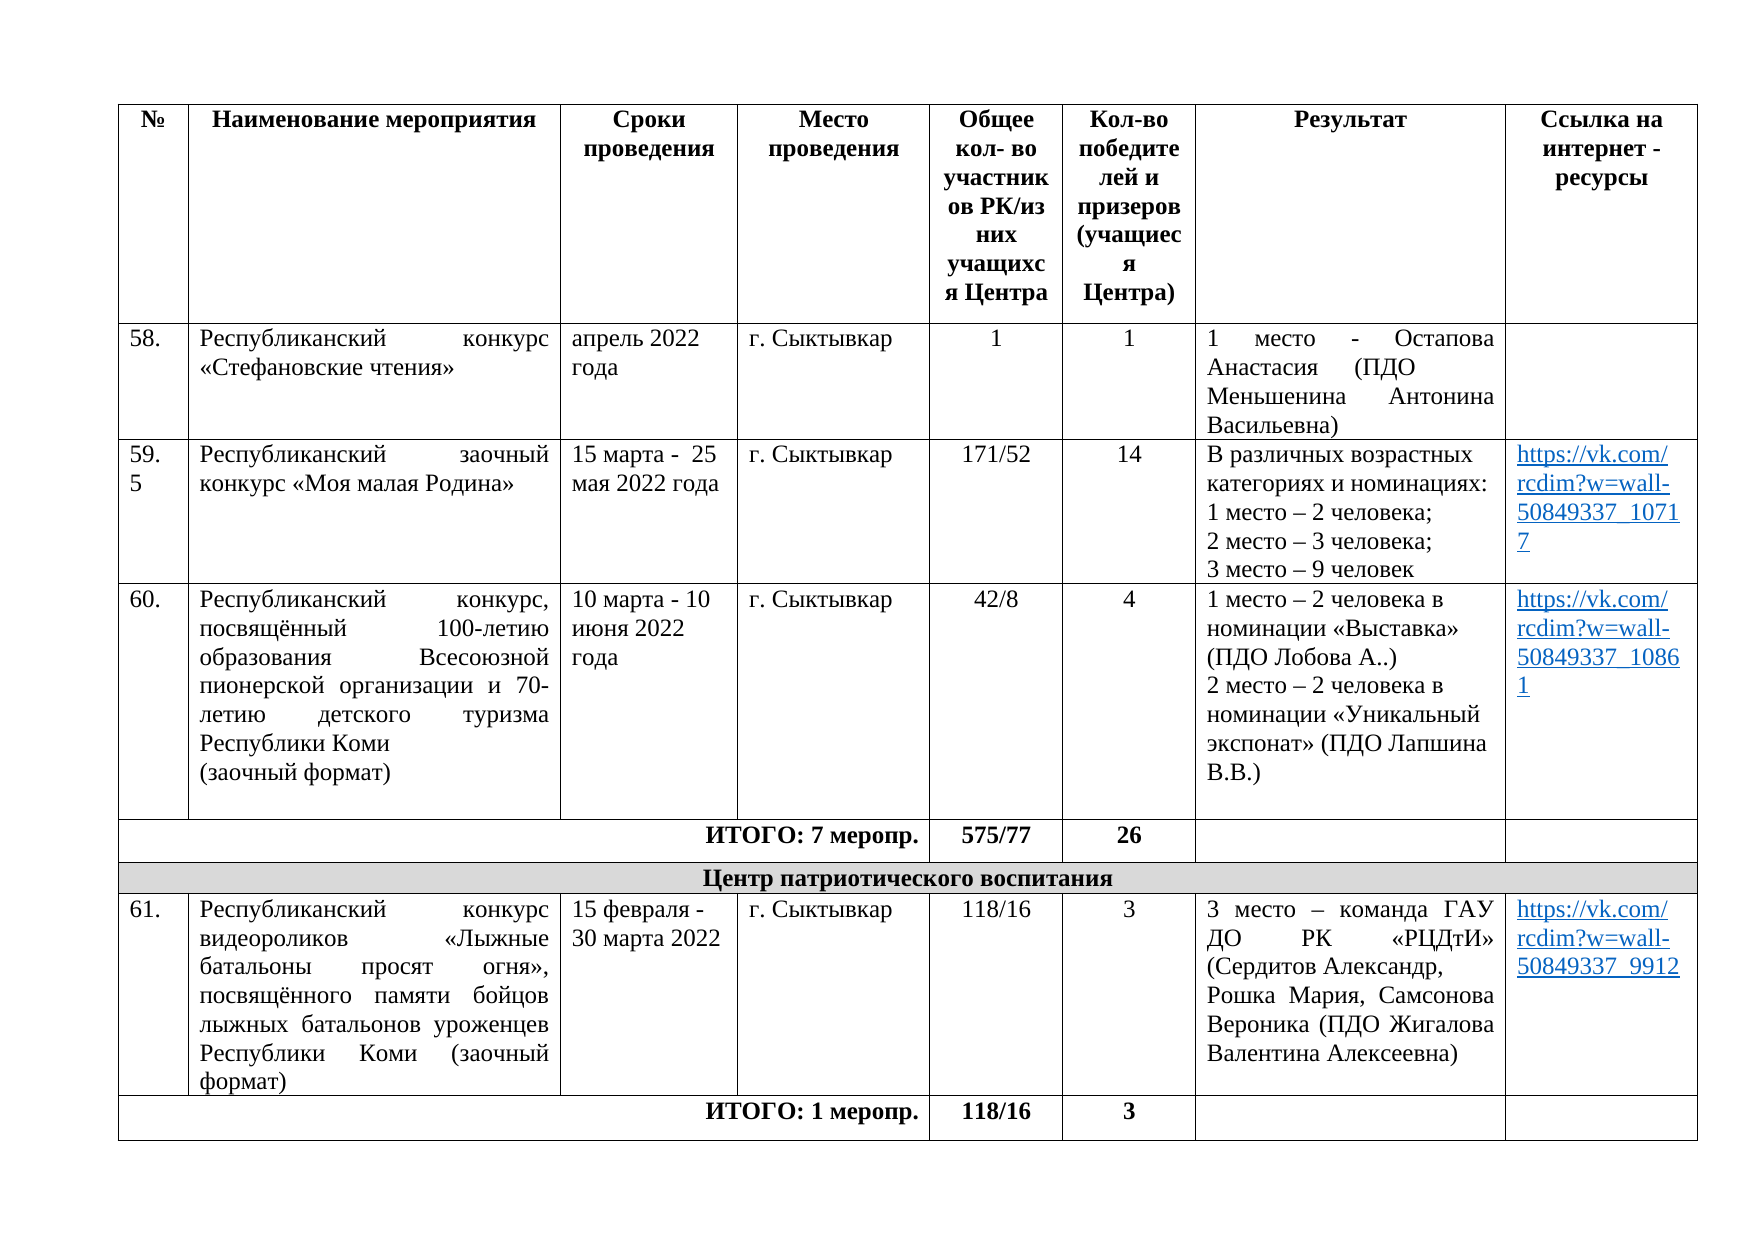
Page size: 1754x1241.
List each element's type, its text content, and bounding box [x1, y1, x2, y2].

table_cell Республиканский конкурс, посвящённый 100-летию образования Всесоюзной пионерской организации и 70-летию детского туризма Республики Коми (заочный формат) [189, 584, 560, 819]
table_cell [1196, 1096, 1505, 1140]
table_header Наименование мероприятия [189, 105, 560, 322]
table_header Ссылка на интернет -ресурсы [1506, 105, 1697, 322]
table_cell 3 [1063, 1096, 1195, 1140]
table_cell Центр патриотического воспитания [119, 863, 1697, 893]
table_cell [1506, 1096, 1697, 1140]
table_header Общее кол- во участников РК/из них учащихся Центра [930, 105, 1062, 322]
table_cell 1 место - Остапова Анастасия (ПДО Меньшенина Антонина Васильевна) [1196, 324, 1505, 438]
table_cell В различных возрастных категориях и номинациях: 1 место – 2 человека; 2 место – 3 человека; 3 место – 9 человек [1196, 440, 1505, 583]
table_cell 10 марта - 10 июня 2022 года [561, 584, 737, 819]
table_header Сроки проведения [561, 105, 737, 322]
table_cell 575/77 [930, 820, 1062, 862]
table_cell 118/16 [930, 1096, 1062, 1140]
table_cell ИТОГО: 1 меропр. [119, 1096, 929, 1140]
table_cell 4 [1063, 584, 1195, 819]
table_cell г. Сыктывкар [738, 584, 929, 819]
table_cell г. Сыктывкар [738, 894, 929, 1095]
table_cell https://vk.com/rcdim?w=wall-50849337_10717 [1506, 440, 1697, 583]
table_cell ИТОГО: 7 меропр. [119, 820, 929, 862]
table_header Место проведения [738, 105, 929, 322]
table_cell Республиканский конкурс видеороликов «Лыжные батальоны просят огня», посвящённого памяти бойцов лыжных батальонов уроженцев Республики Коми (заочный формат) [189, 894, 560, 1095]
table_cell 118/16 [930, 894, 1062, 1095]
table_cell 42/8 [930, 584, 1062, 819]
table_cell 15 марта - 25 мая 2022 года [561, 440, 737, 583]
table_cell [1196, 820, 1505, 862]
table_cell 171/52 [930, 440, 1062, 583]
table_cell 1 [930, 324, 1062, 438]
table_cell 1 место – 2 человека в номинации «Выставка» (ПДО Лобова А..) 2 место – 2 человека в номинации «Уникальный экспонат» (ПДО Лапшина В.В.) [1196, 584, 1505, 819]
table_cell 1 [1063, 324, 1195, 438]
table_cell 26 [1063, 820, 1195, 862]
table_cell [1506, 820, 1697, 862]
table_cell Республиканский конкурс «Стефановские чтения» [189, 324, 560, 438]
table_cell 5 [119, 440, 188, 583]
table_cell Республиканский заочный конкурс «Моя малая Родина» [189, 440, 560, 583]
table_cell апрель 2022 года [561, 324, 737, 438]
table_header Результат [1196, 105, 1505, 322]
table_cell г. Сыктывкар [738, 324, 929, 438]
table_cell г. Сыктывкар [738, 440, 929, 583]
table_cell [1506, 324, 1697, 438]
table_header № [119, 105, 188, 322]
table_header Кол-во победителей и призеров (учащиеся Центра) [1063, 105, 1195, 322]
table_cell 3 [1063, 894, 1195, 1095]
table_cell [119, 584, 188, 819]
table_cell https://vk.com/rcdim?w=wall-50849337_9912 [1506, 894, 1697, 1095]
table_cell [119, 894, 188, 1095]
table_cell 14 [1063, 440, 1195, 583]
table_cell 3 место – команда ГАУ ДО РК «РЦДтИ» (Сердитов Александр, Рошка Мария, Самсонова Вероника (ПДО Жигалова Валентина Алексеевна) [1196, 894, 1505, 1095]
table_cell https://vk.com/rcdim?w=wall-50849337_10861 [1506, 584, 1697, 819]
table_cell [119, 324, 188, 438]
table_cell 15 февраля -30 марта 2022 [561, 894, 737, 1095]
